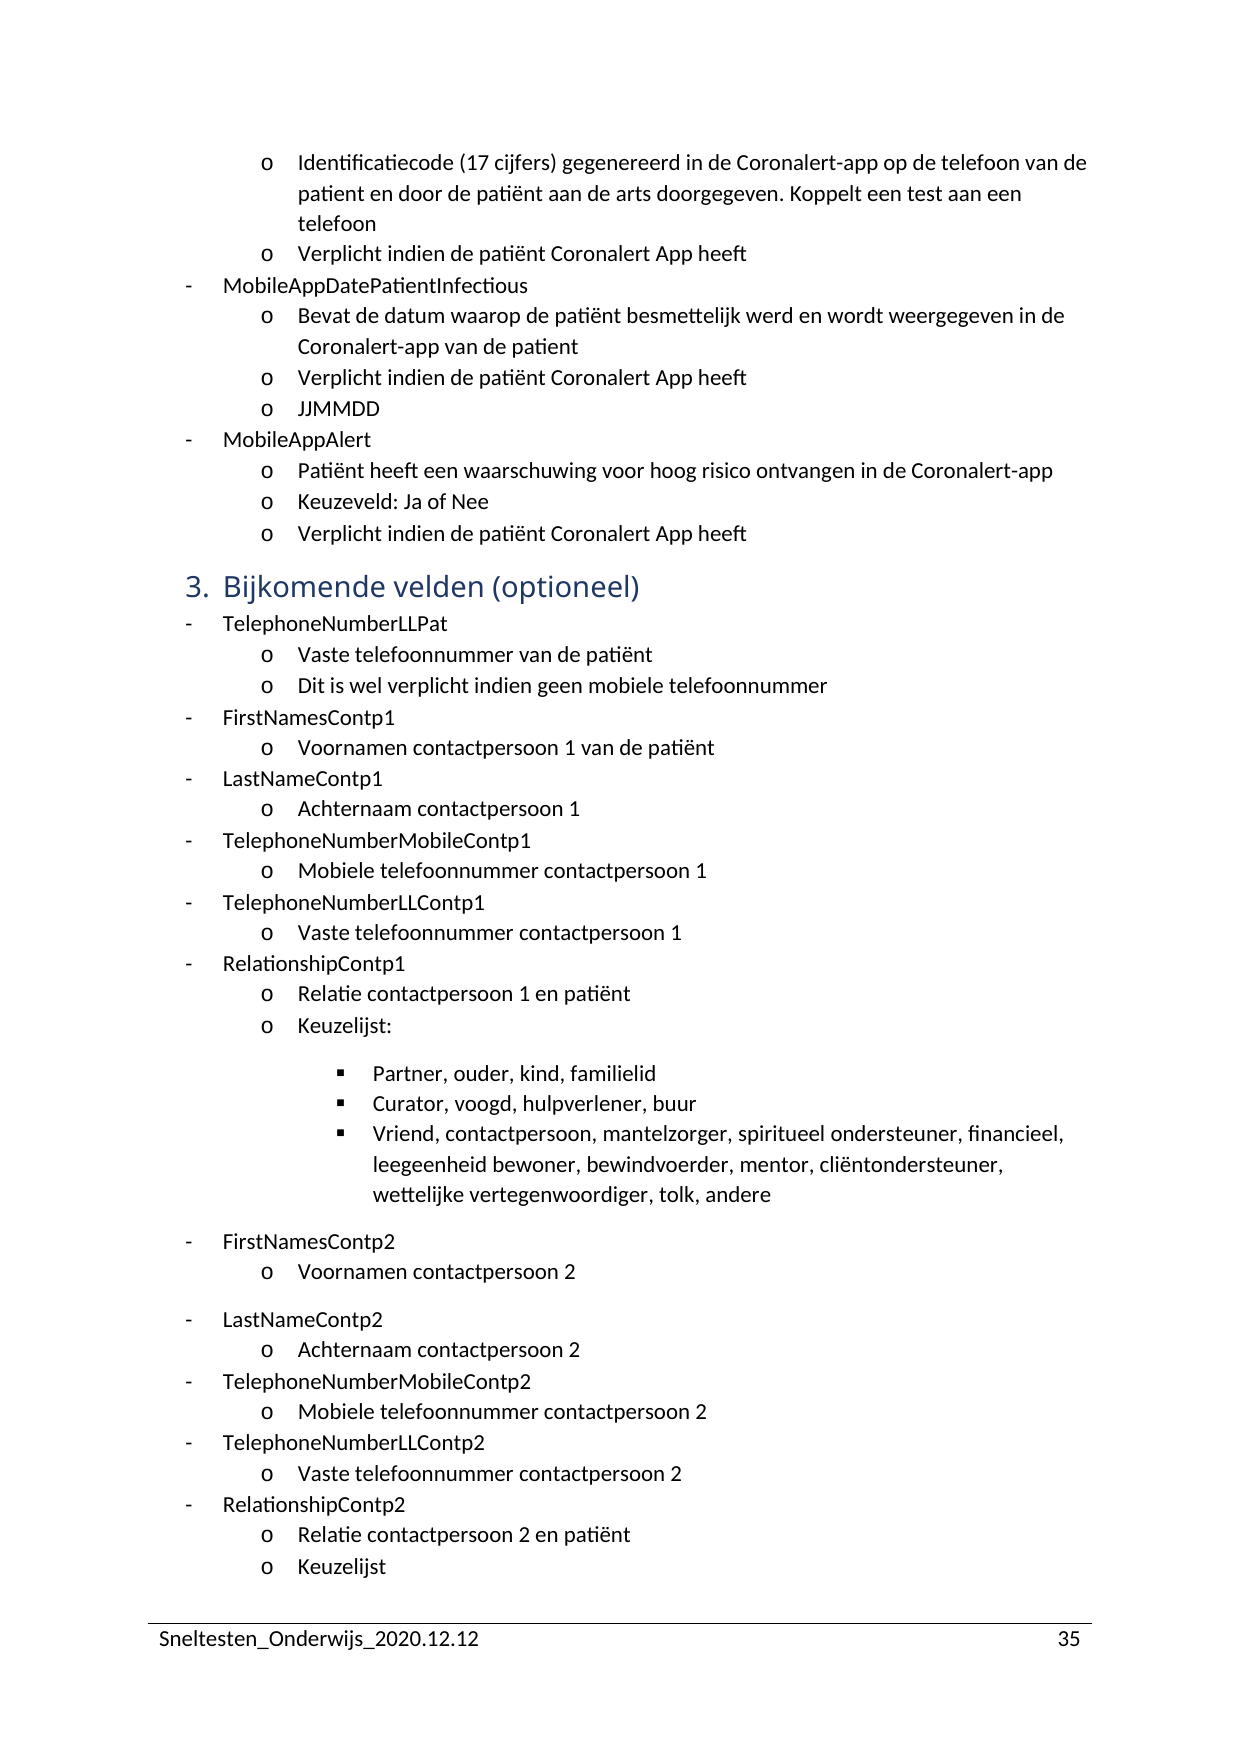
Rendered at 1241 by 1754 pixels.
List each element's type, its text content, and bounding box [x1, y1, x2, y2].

list Voornamen contactpersoon 2 [260, 1257, 1093, 1286]
list Vaste telefoonnummer contactpersoon 2 [260, 1459, 1093, 1488]
list FirstNamesContp2 [185, 1227, 1093, 1255]
list Achternaam contactpersoon 1 [260, 794, 1093, 824]
list Vaste telefoonnummer contactpersoon 1 [260, 918, 1093, 947]
list Curator, voogd, hulpverlener, buur [335, 1089, 1093, 1117]
list Voornamen contactpersoon 1 van de patiënt [260, 733, 1093, 762]
list RelationshipContp2 [185, 1490, 1093, 1518]
list FirstNamesContp1 [185, 703, 1093, 731]
list TelephoneNumberLLContp1 [185, 888, 1093, 916]
list Verplicht indien de patiënt Coronalert App heeft [260, 519, 1093, 548]
list Partner, ouder, kind, familielid [335, 1059, 1093, 1087]
list Keuzeveld: Ja of Nee [260, 487, 1093, 516]
list Achternaam contactpersoon 2 [260, 1335, 1093, 1364]
list MobileAppAlert [185, 426, 1093, 453]
list TelephoneNumberMobileContp2 [185, 1367, 1093, 1395]
list Vriend, contactpersoon, mantelzorger, spiritueel ondersteuner, financieel, leegeenheid bewoner, bewindvoerder, mentor, cliëntondersteuner, wettelijke vertegenwoordiger, tolk, andere [335, 1119, 1093, 1208]
list JJMMDD [260, 394, 1093, 423]
list TelephoneNumberLLPat [185, 609, 1093, 638]
list Mobiele telefoonnummer contactpersoon 1 [260, 856, 1093, 885]
list Verplicht indien de patiënt Coronalert App heeft [260, 239, 1093, 268]
list Identificatiecode (17 cijfers) gegenereerd in de Coronalert-app op de telefoon van de patient en door de patiënt aan de arts doorgegeven. Koppelt een test aan een telefoon [260, 148, 1093, 237]
list Bevat de datum waarop de patiënt besmettelijk werd en wordt weergegeven in de Coronalert-app van de patient [260, 301, 1093, 360]
list Patiënt heeft een waarschuwing voor hoog risico ontvangen in de Coronalert-app [260, 456, 1093, 485]
list Relatie contactpersoon 2 en patiënt [260, 1520, 1093, 1549]
list Keuzelijst: [260, 1011, 1093, 1040]
subtitle Bijkomende velden (optioneel) [185, 567, 1093, 606]
list Keuzelijst [260, 1552, 1093, 1581]
list Dit is wel verplicht indien geen mobiele telefoonnummer [260, 671, 1093, 700]
list RelationshipContp1 [185, 949, 1093, 977]
list TelephoneNumberMobileContp1 [185, 826, 1093, 854]
list LastNameContp1 [185, 764, 1093, 792]
list TelephoneNumberLLContp2 [185, 1428, 1093, 1457]
list Verplicht indien de patiënt Coronalert App heeft [260, 363, 1093, 392]
list Vaste telefoonnummer van de patiënt [260, 640, 1093, 669]
list Relatie contactpersoon 1 en patiënt [260, 979, 1093, 1009]
list MobileAppDatePatientInfectious [185, 271, 1093, 299]
list LastNameContp2 [185, 1305, 1093, 1333]
list Mobiele telefoonnummer contactpersoon 2 [260, 1397, 1093, 1426]
